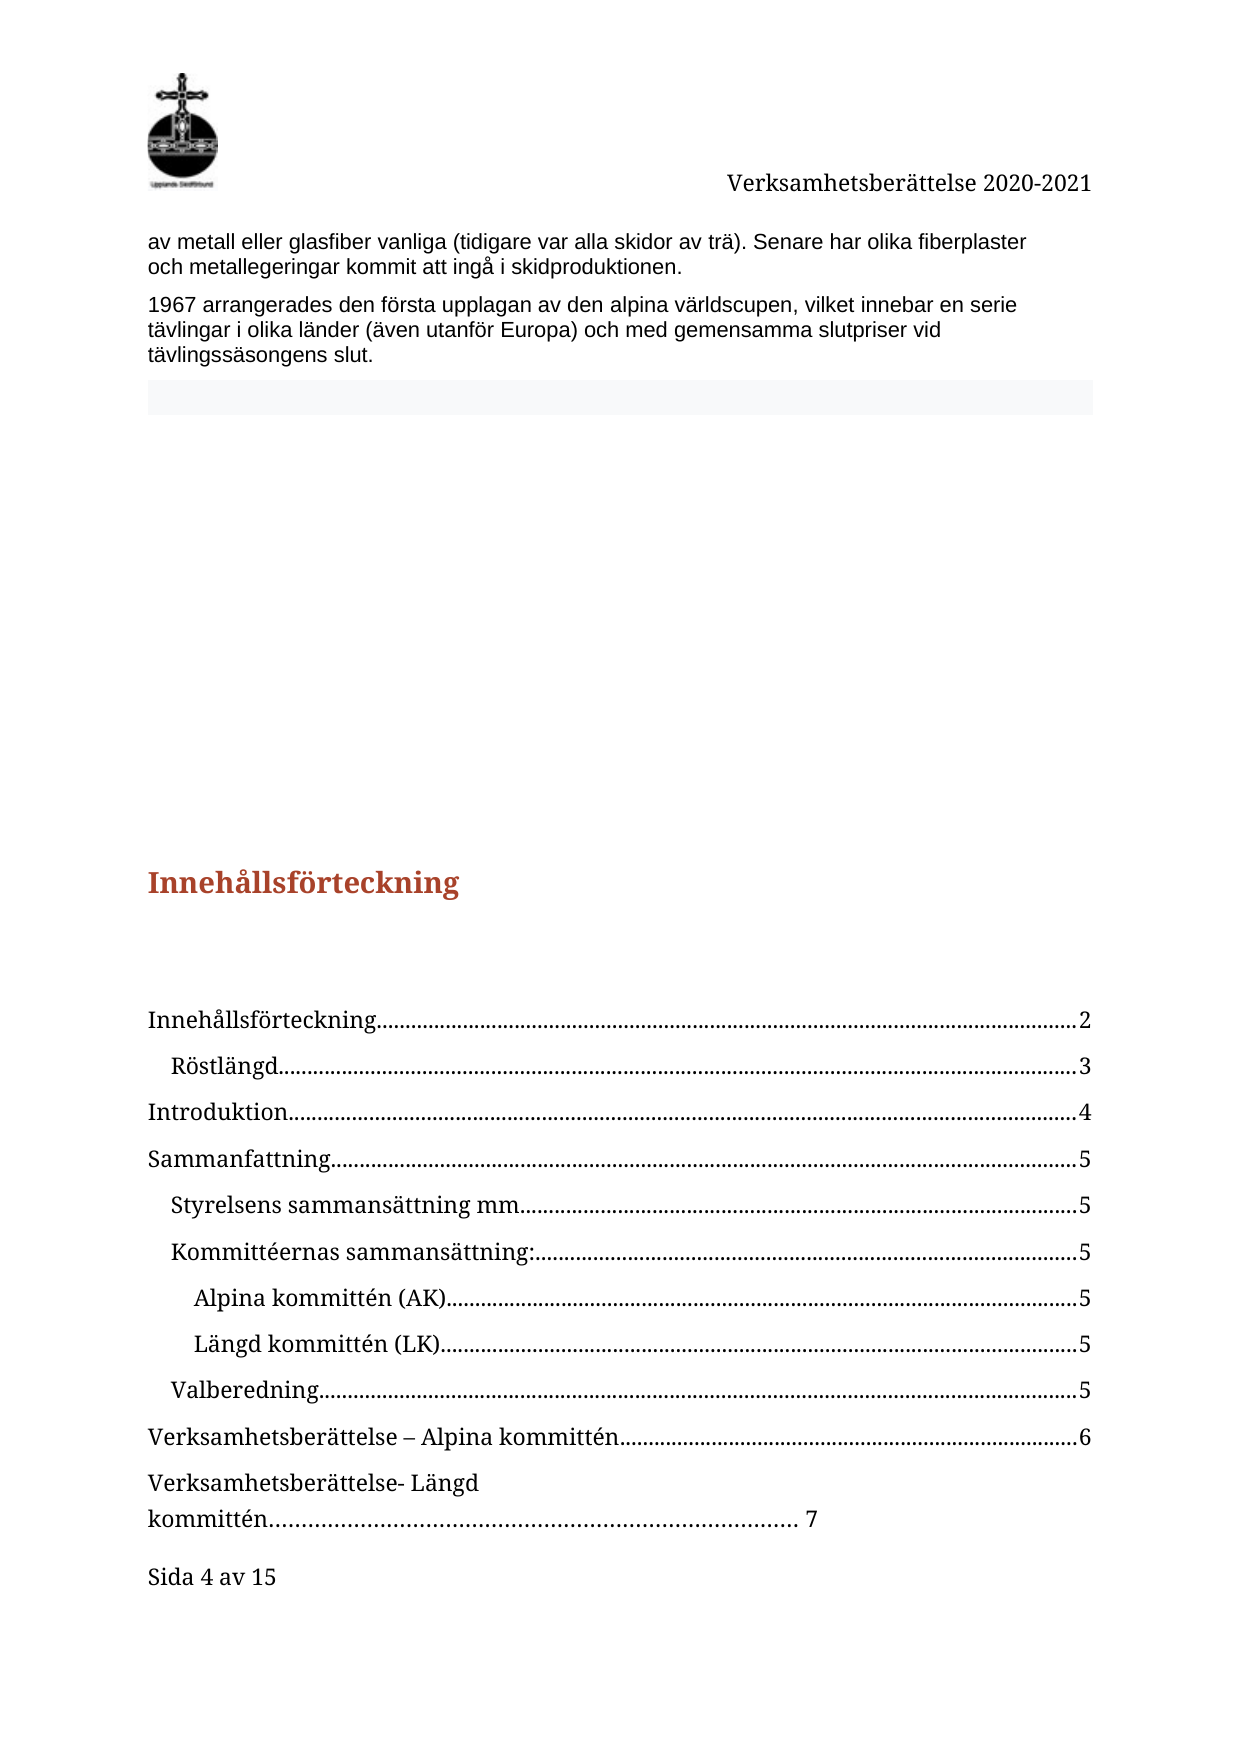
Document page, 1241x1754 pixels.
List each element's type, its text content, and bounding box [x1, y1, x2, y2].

picture [147, 73, 218, 191]
subtitle Innehållsförteckning [148, 862, 1093, 902]
